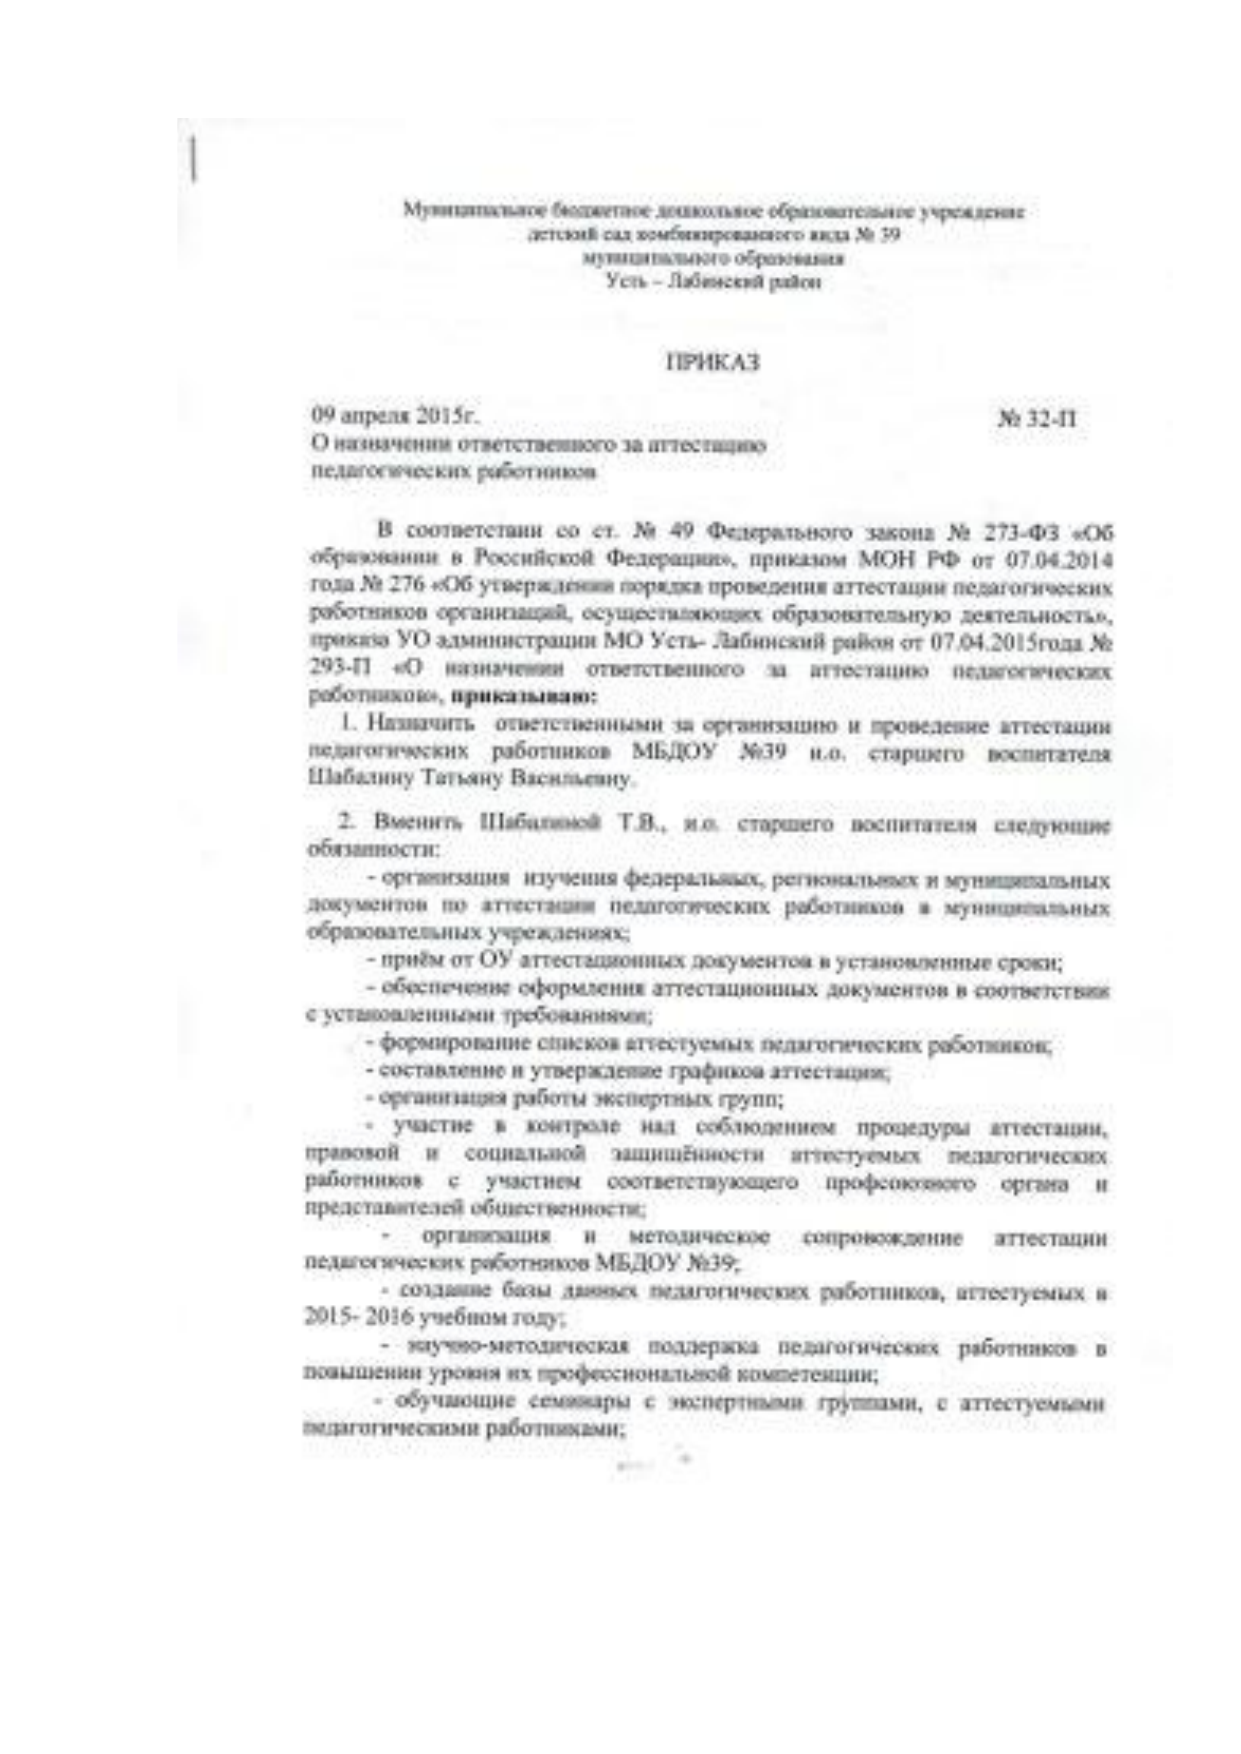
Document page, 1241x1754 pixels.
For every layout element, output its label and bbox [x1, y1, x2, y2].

picture [177, 118, 1174, 1535]
